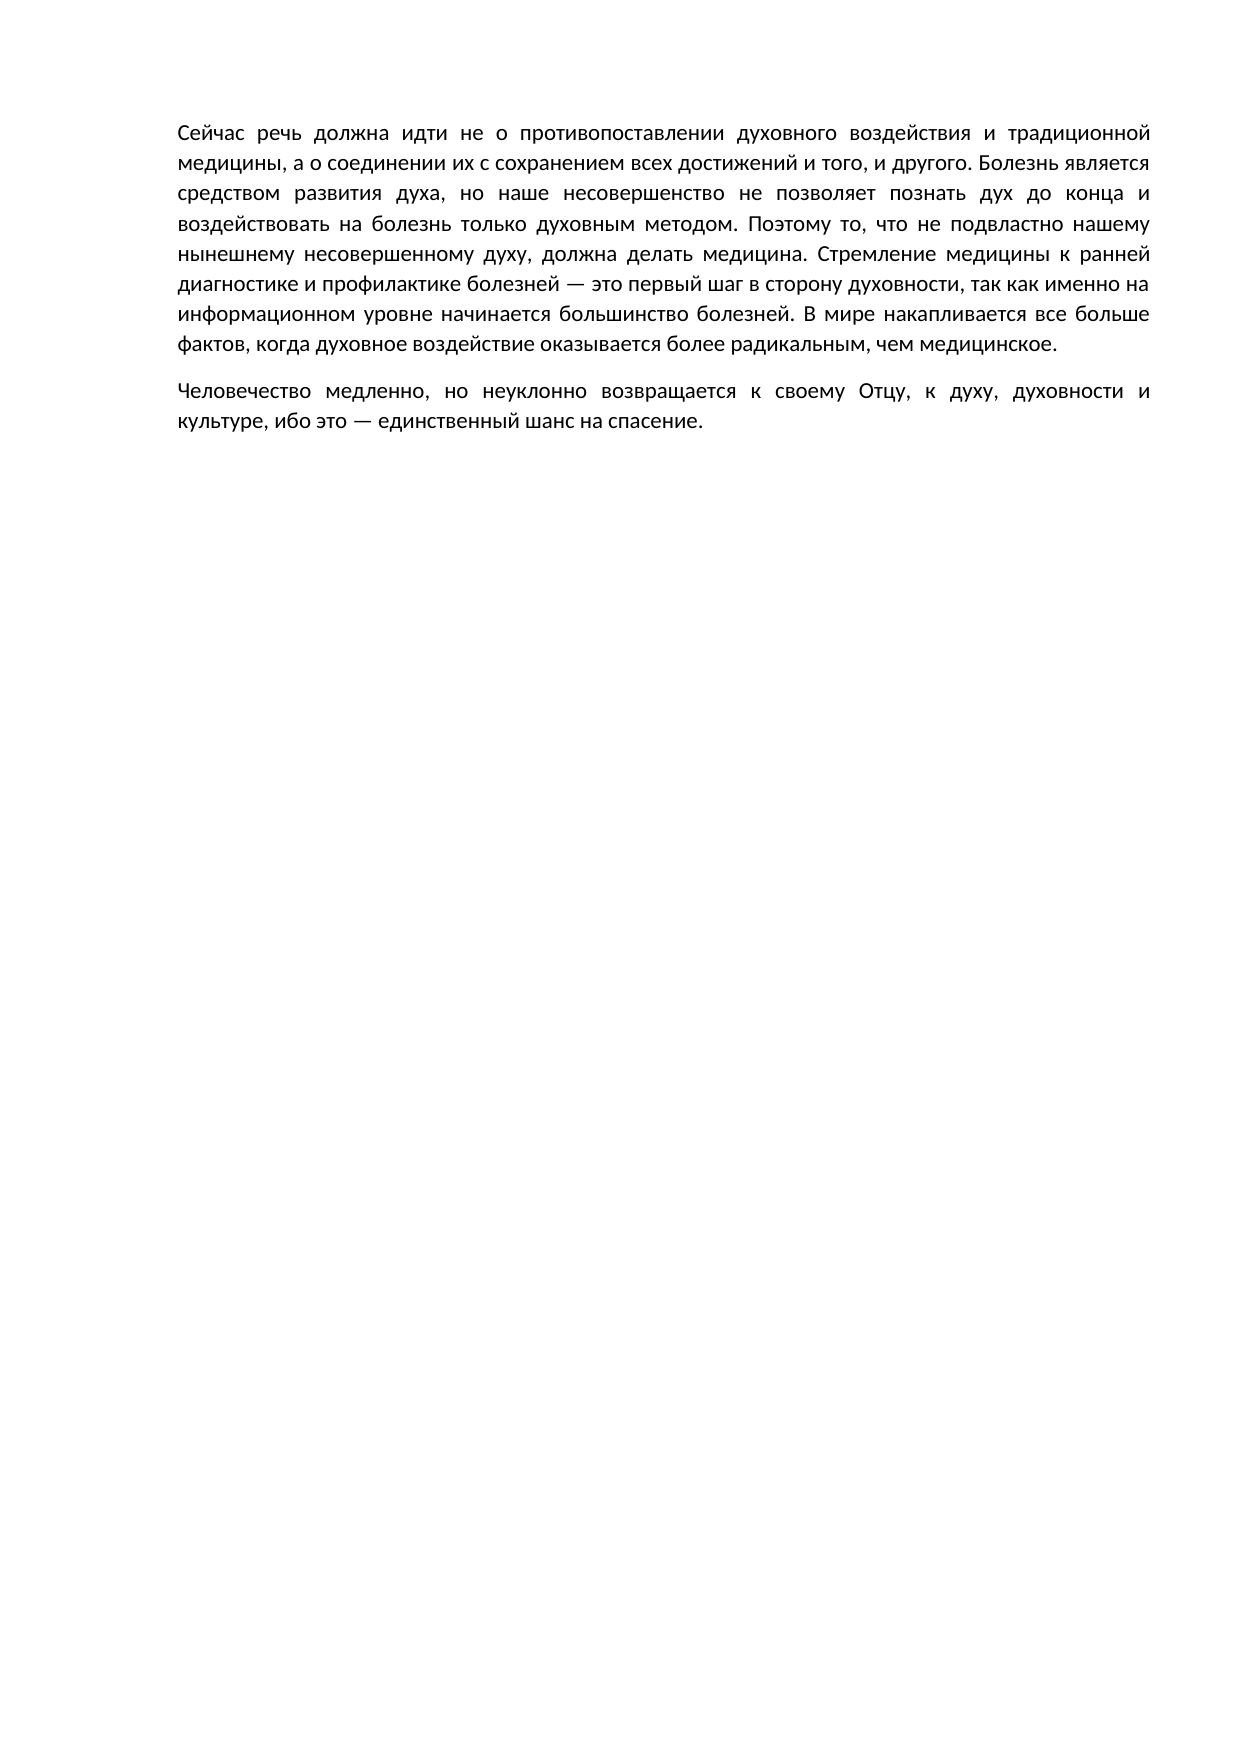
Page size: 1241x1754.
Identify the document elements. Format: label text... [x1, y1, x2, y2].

text Сейчас речь должна идти не о противопоставлении духовного воздействия и традиционной медицины, а о соединении их с сохранением всех достижений и того, и другого. Болезнь является средством развития духа, но наше несовершенство не позволяет познать дух до конца и воздействовать на болезнь только духовным методом. Поэтому то, что не подвластно нашему нынешнему несовершенному духу, должна делать медицина. Стремление медицины к ранней диагностике и профилактике болезней — это первый шаг в сторону духовности, так как именно на информационном уровне начинается большинство болезней. В мире накапливается все больше фактов, когда духовное воздействие оказывается более радикальным, чем медицинское. [177, 118, 1152, 358]
text Человечество медленно, но неуклонно возвращается к своему Отцу, к духу, духовности и культуре, ибо это — единственный шанс на спасение. [177, 376, 1152, 435]
